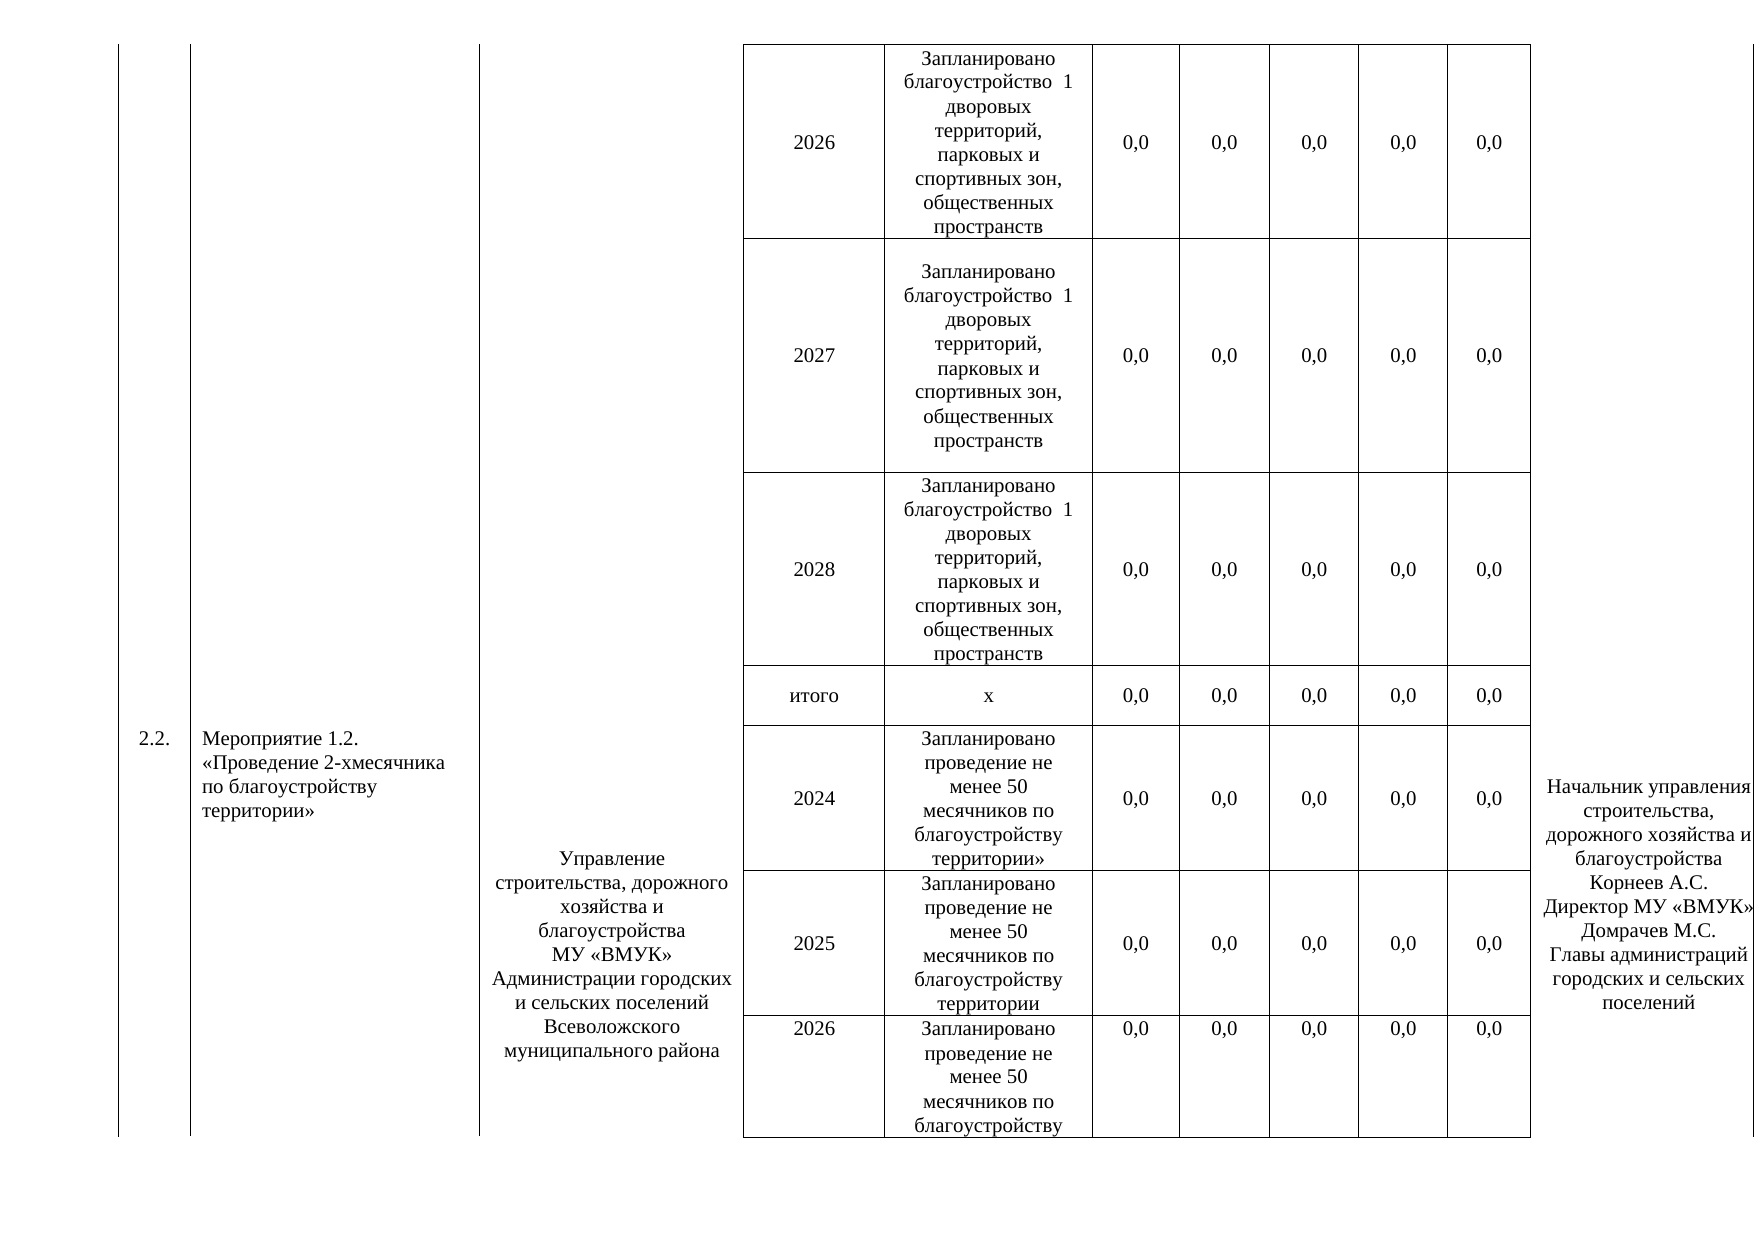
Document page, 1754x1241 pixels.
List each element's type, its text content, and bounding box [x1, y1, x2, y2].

table_cell 0,0 [1180, 45, 1269, 238]
table_cell 0,0 [1448, 45, 1530, 238]
table_cell 0,0 [1270, 45, 1358, 238]
table_cell 0,0 [1270, 473, 1358, 665]
table_cell 0,0 [1180, 1016, 1269, 1137]
table_cell 2025 [744, 871, 884, 1015]
table_cell 0,0 [1270, 239, 1358, 472]
table_cell 2027 [744, 239, 884, 472]
table_cell 0,0 [1270, 726, 1358, 870]
table_cell 0,0 [1093, 1016, 1179, 1137]
table_cell Запланировано благоустройство 1 дворовых территорий, парковых и спортивных зон, общественных пространств [885, 473, 1092, 665]
table_cell 0,0 [1093, 45, 1179, 238]
table_cell 0,0 [1448, 239, 1530, 472]
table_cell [885, 239, 1092, 472]
table_cell 0,0 [1359, 871, 1447, 1015]
table_cell 0,0 [1093, 871, 1179, 1015]
table_cell 0,0 [1180, 239, 1269, 472]
table_cell 0,0 [1359, 473, 1447, 665]
table_cell Мероприятие 1.2. «Проведение 2-хмесячника по благоустройству территории» [191, 725, 480, 1137]
table_cell 0,0 [1093, 666, 1179, 724]
table_cell 0,0 [1270, 1016, 1358, 1137]
table_cell 0,0 [1359, 666, 1447, 724]
table_cell 0,0 [1359, 239, 1447, 472]
table_cell 0,0 [1448, 726, 1530, 870]
table_cell 0,0 [1180, 666, 1269, 724]
table_cell 2.2. [119, 725, 191, 1137]
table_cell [885, 871, 1092, 1015]
table_cell 0,0 [1359, 726, 1447, 870]
table_cell 2028 [744, 473, 884, 665]
table_cell 0,0 [1359, 1016, 1447, 1137]
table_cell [885, 1016, 1092, 1137]
table_cell 2026 [744, 45, 884, 238]
table_cell 2024 [744, 726, 884, 870]
table_cell итого [744, 666, 884, 724]
table_cell 0,0 [1180, 726, 1269, 870]
table_cell 0,0 [1448, 473, 1530, 665]
table_cell 0,0 [1270, 666, 1358, 724]
table_cell 0,0 [1448, 871, 1530, 1015]
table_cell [885, 45, 1092, 238]
table_cell Запланировано проведение не менее 50 месячников по благоустройству территории» [885, 726, 1092, 870]
table_cell Начальник управления строительства, дорожного хозяйства и благоустройства Корнеев А.С. Директор МУ «ВМУК» Домрачев М.С. Главы администраций городских и сельских поселений [1531, 725, 1753, 1137]
table_cell 0,0 [1448, 1016, 1530, 1137]
table_cell 0,0 [1359, 45, 1447, 238]
table_cell 2026 [744, 1016, 884, 1137]
table_cell 0,0 [1180, 473, 1269, 665]
table_cell 0,0 [1448, 666, 1530, 724]
table_cell 0,0 [1180, 871, 1269, 1015]
table_cell 0,0 [1093, 239, 1179, 472]
table_cell х [885, 666, 1092, 724]
table_cell Управление строительства, дорожного хозяйства и благоустройства МУ «ВМУК» Администрации городских и сельских поселений Всеволожского муниципального района [480, 725, 743, 1137]
table_cell 0,0 [1270, 871, 1358, 1015]
table_cell 0,0 [1093, 473, 1179, 665]
table_cell 0,0 [1093, 726, 1179, 870]
